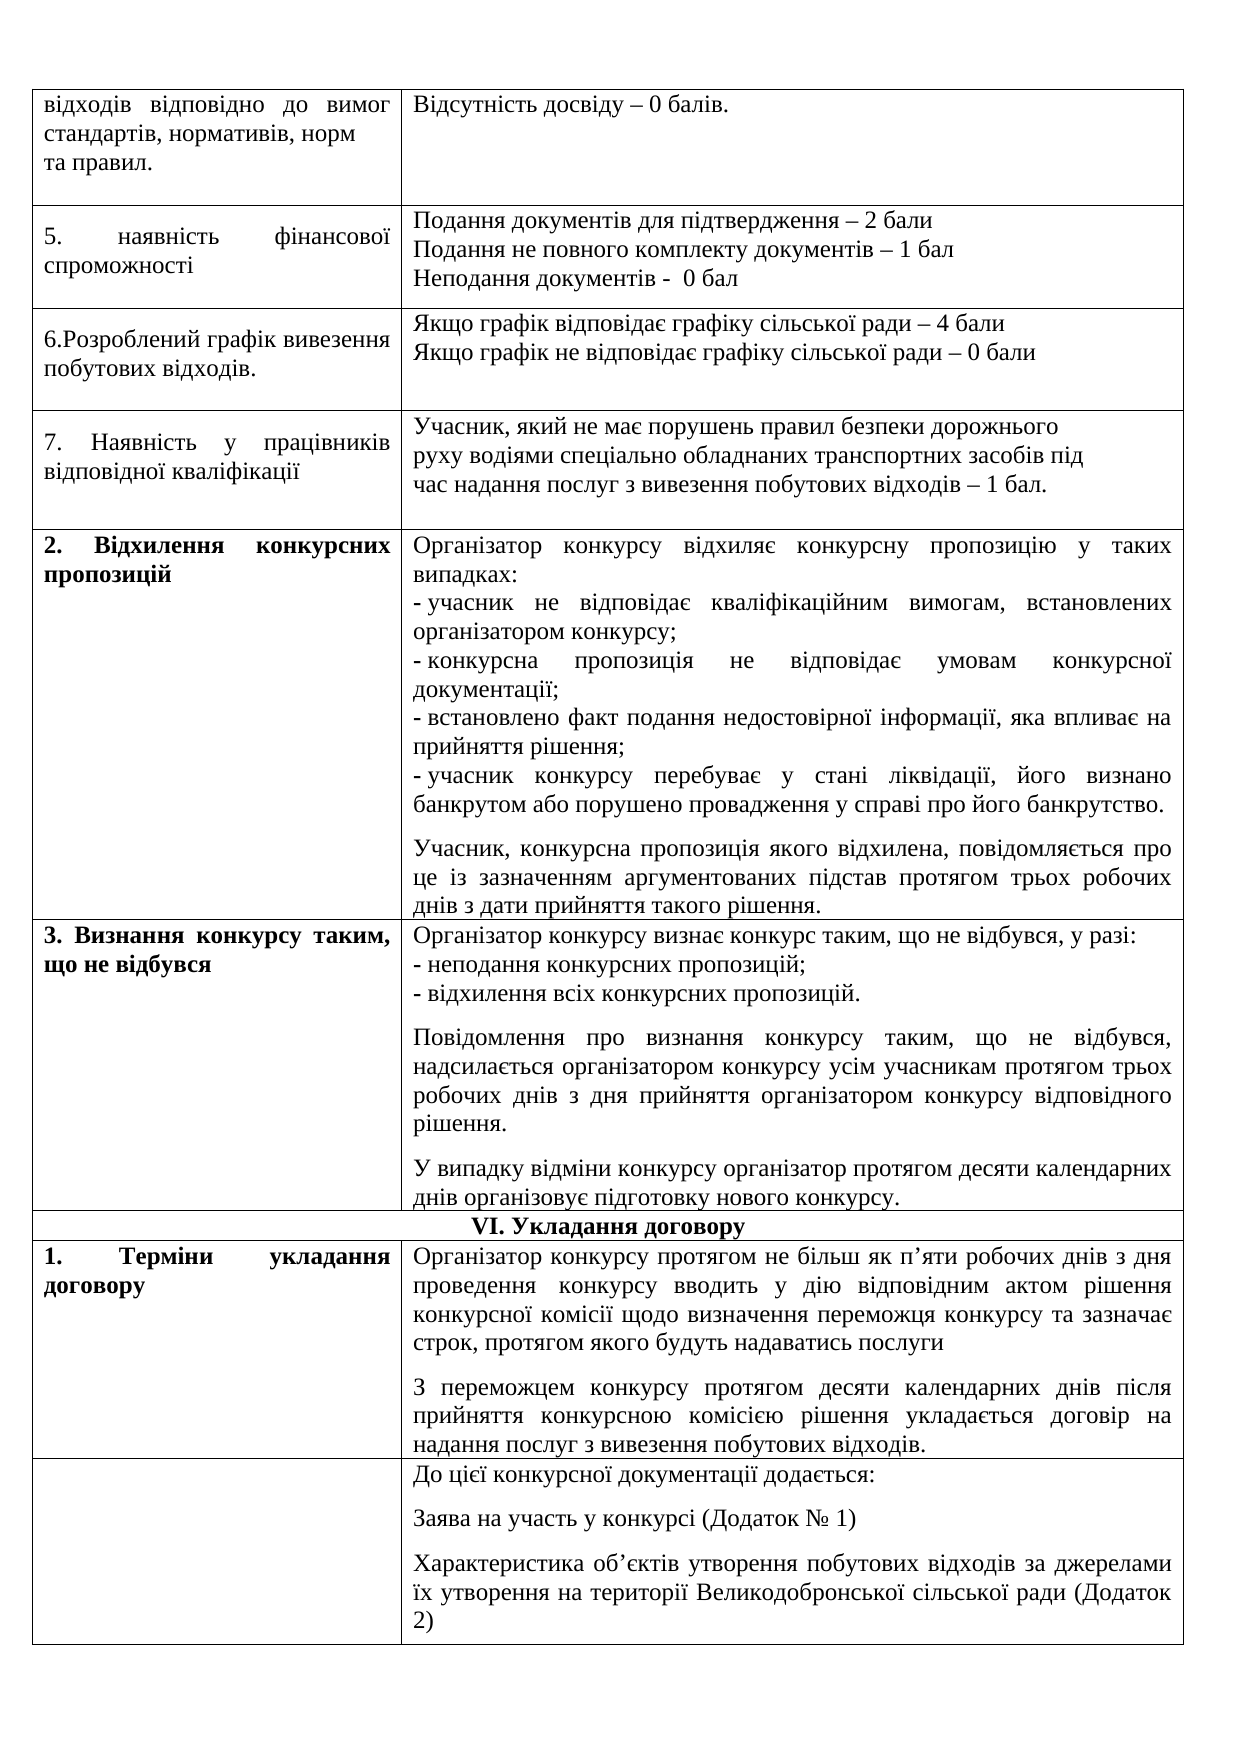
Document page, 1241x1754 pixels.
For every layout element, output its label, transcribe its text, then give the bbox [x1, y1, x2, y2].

table_cell [33, 1459, 401, 1644]
table_cell Подання документів для підтвердження – 2 бали Подання не повного комплекту документів – 1 бал Неподання документів - 0 бал [402, 206, 1183, 307]
table_cell Учасник, який не має порушень правил безпеки дорожнього руху водіями спеціально обладнаних транспортних засобів під час надання послуг з вивезення побутових відходів – 1 бал. [402, 411, 1183, 529]
table_cell Організатор конкурсу відхиляє конкурсну пропозицію у таких випадках: - учасник не відповідає кваліфікаційним вимогам, встановлених організатором конкурсу; - конкурсна пропозиція не відповідає умовам конкурсної документації; - встановлено факт подання недостовірної інформації, яка впливає на прийняття рішення; - учасник конкурсу перебуває у стані ліквідації, його визнано банкрутом або порушено провадження у справі про його банкрутство. Учасник, конкурсна пропозиція якого відхилена, повідомляється про це із зазначенням аргументованих підстав протягом трьох робочих днів з дати прийняття такого рішення. [402, 530, 1183, 919]
table_cell 5. наявність фінансової спроможності [33, 206, 401, 307]
table_cell Організатор конкурсу визнає конкурс таким, що не відбувся, у разі: - неподання конкурсних пропозицій; - відхилення всіх конкурсних пропозицій. Повідомлення про визнання конкурсу таким, що не відбувся, надсилається організатором конкурсу усім учасникам протягом трьох робочих днів з дня прийняття організатором конкурсу відповідного рішення. У випадку відміни конкурсу організатор протягом десяти календарних днів організовує підготовку нового конкурсу. [402, 920, 1183, 1210]
table_cell 2. Відхилення конкурсних пропозицій [33, 530, 401, 919]
table_cell 6.Розроблений графік вивезення побутових відходів. [33, 309, 401, 410]
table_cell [33, 90, 401, 204]
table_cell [402, 90, 1183, 204]
table_cell Організатор конкурсу протягом не більш як п’яти робочих днів з дня проведення конкурсу вводить у дію відповідним актом рішення конкурсної комісії щодо визначення переможця конкурсу та зазначає строк, протягом якого будуть надаватись послуги З переможцем конкурсу протягом десяти календарних днів після прийняття конкурсною комісією рішення укладається договір на надання послуг з вивезення побутових відходів. [402, 1241, 1183, 1458]
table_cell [402, 1459, 1183, 1644]
table_cell 3. Визнання конкурсу таким, що не відбувся [33, 920, 401, 1210]
table_cell VI. Укладання договору [33, 1211, 1183, 1240]
table_cell Якщо графік відповідає графіку сільської ради – 4 бали Якщо графік не відповідає графіку сільської ради – 0 бали [402, 309, 1183, 410]
table_cell 1. Терміни укладання договору [33, 1241, 401, 1458]
table_cell 7. Наявність у працівників відповідної кваліфікації [33, 411, 401, 529]
